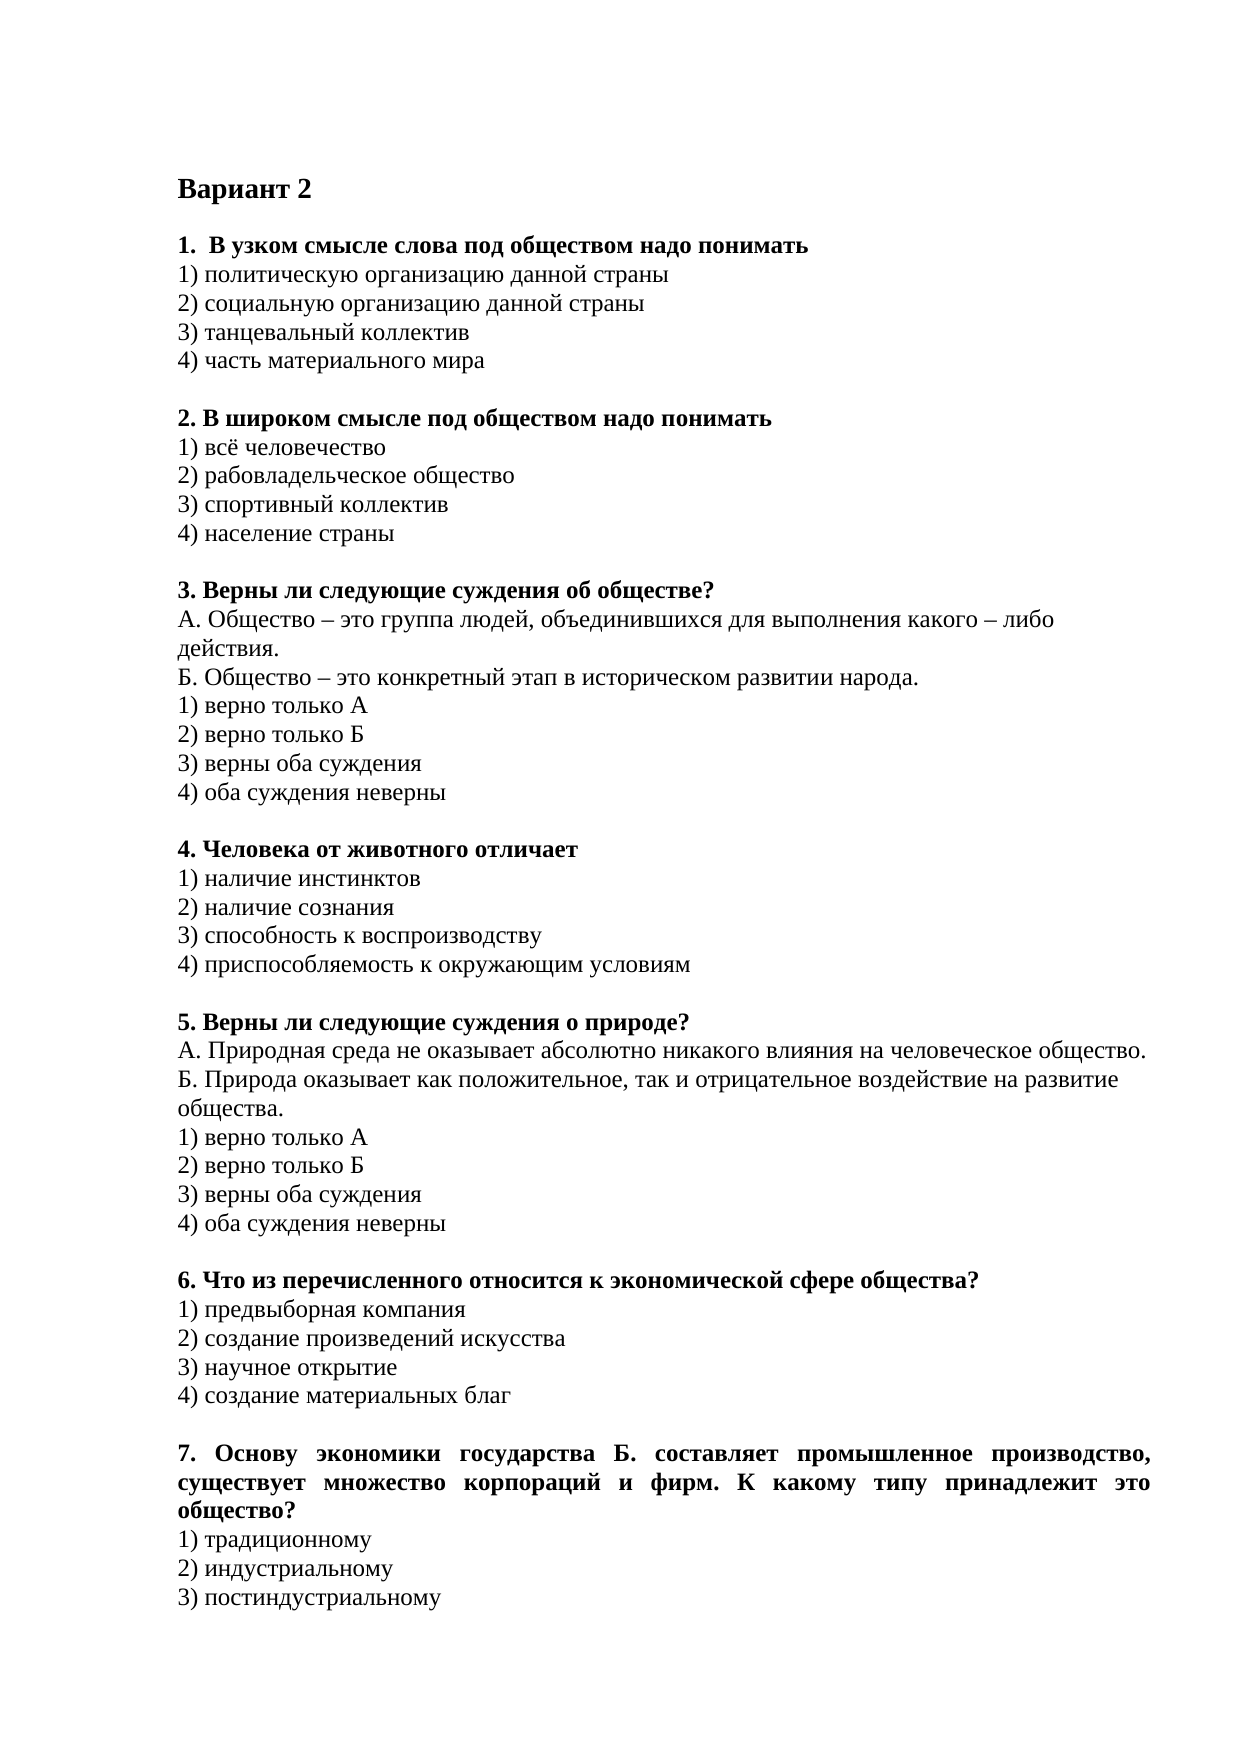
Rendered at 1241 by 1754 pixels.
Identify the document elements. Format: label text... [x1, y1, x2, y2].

text 2) рабовладельческое общество [177, 461, 1152, 489]
text 7. Основу экономики государства Б. составляет промышленное производство, существует множество корпораций и фирм. К какому типу принадлежит это общество? [177, 1438, 1152, 1524]
text 2) верно только Б [177, 1151, 1152, 1179]
text 1. В узком смысле слова под обществом надо понимать [177, 231, 1152, 259]
text 3. Верны ли следующие суждения об обществе? [177, 576, 1152, 604]
text 4) оба суждения неверны [177, 1208, 1152, 1237]
text 3) постиндустриальному [177, 1582, 1152, 1611]
text 4) оба суждения неверны [177, 777, 1152, 806]
text 4) население страны [177, 518, 1152, 547]
text А. Природная среда не оказывает абсолютно никакого влияния на человеческое общество. [177, 1036, 1152, 1064]
text 6. Что из перечисленного относится к экономической сфере общества? [177, 1266, 1152, 1294]
text 4. Человека от животного отличает [177, 834, 1152, 863]
text А. Общество – это группа людей, объединившихся для выполнения какого – либо действия. [177, 604, 1152, 662]
text Б. Общество – это конкретный этап в историческом развитии народа. [177, 662, 1152, 691]
text 2. В широком смысле под обществом надо понимать [177, 403, 1152, 432]
text 4) часть материального мира [177, 346, 1152, 374]
text 1) всё человечество [177, 432, 1152, 461]
text 1) верно только А [177, 691, 1152, 719]
text 1) традиционному [177, 1524, 1152, 1553]
text 5. Верны ли следующие суждения о природе? [177, 1007, 1152, 1036]
text 2) социальную организацию данной страны [177, 288, 1152, 317]
text Б. Природа оказывает как положительное, так и отрицательное воздействие на развитие общества. [177, 1064, 1152, 1122]
text 1) наличие инстинктов [177, 863, 1152, 892]
text 3) танцевальный коллектив [177, 317, 1152, 346]
text 3) спортивный коллектив [177, 489, 1152, 518]
text 4) создание материальных благ [177, 1381, 1152, 1409]
text 2) верно только Б [177, 719, 1152, 748]
text 1) предвыборная компания [177, 1294, 1152, 1323]
text 2) индустриальному [177, 1553, 1152, 1582]
text Вариант 2 [177, 171, 1152, 205]
text 2) наличие сознания [177, 892, 1152, 921]
text 3) научное открытие [177, 1352, 1152, 1381]
text 3) верны оба суждения [177, 748, 1152, 777]
text 2) создание произведений искусства [177, 1323, 1152, 1352]
text 3) способность к воспроизводству [177, 921, 1152, 949]
text 4) приспособляемость к окружающим условиям [177, 949, 1152, 978]
text 1) политическую организацию данной страны [177, 259, 1152, 288]
text 1) верно только А [177, 1122, 1152, 1151]
text 3) верны оба суждения [177, 1179, 1152, 1208]
